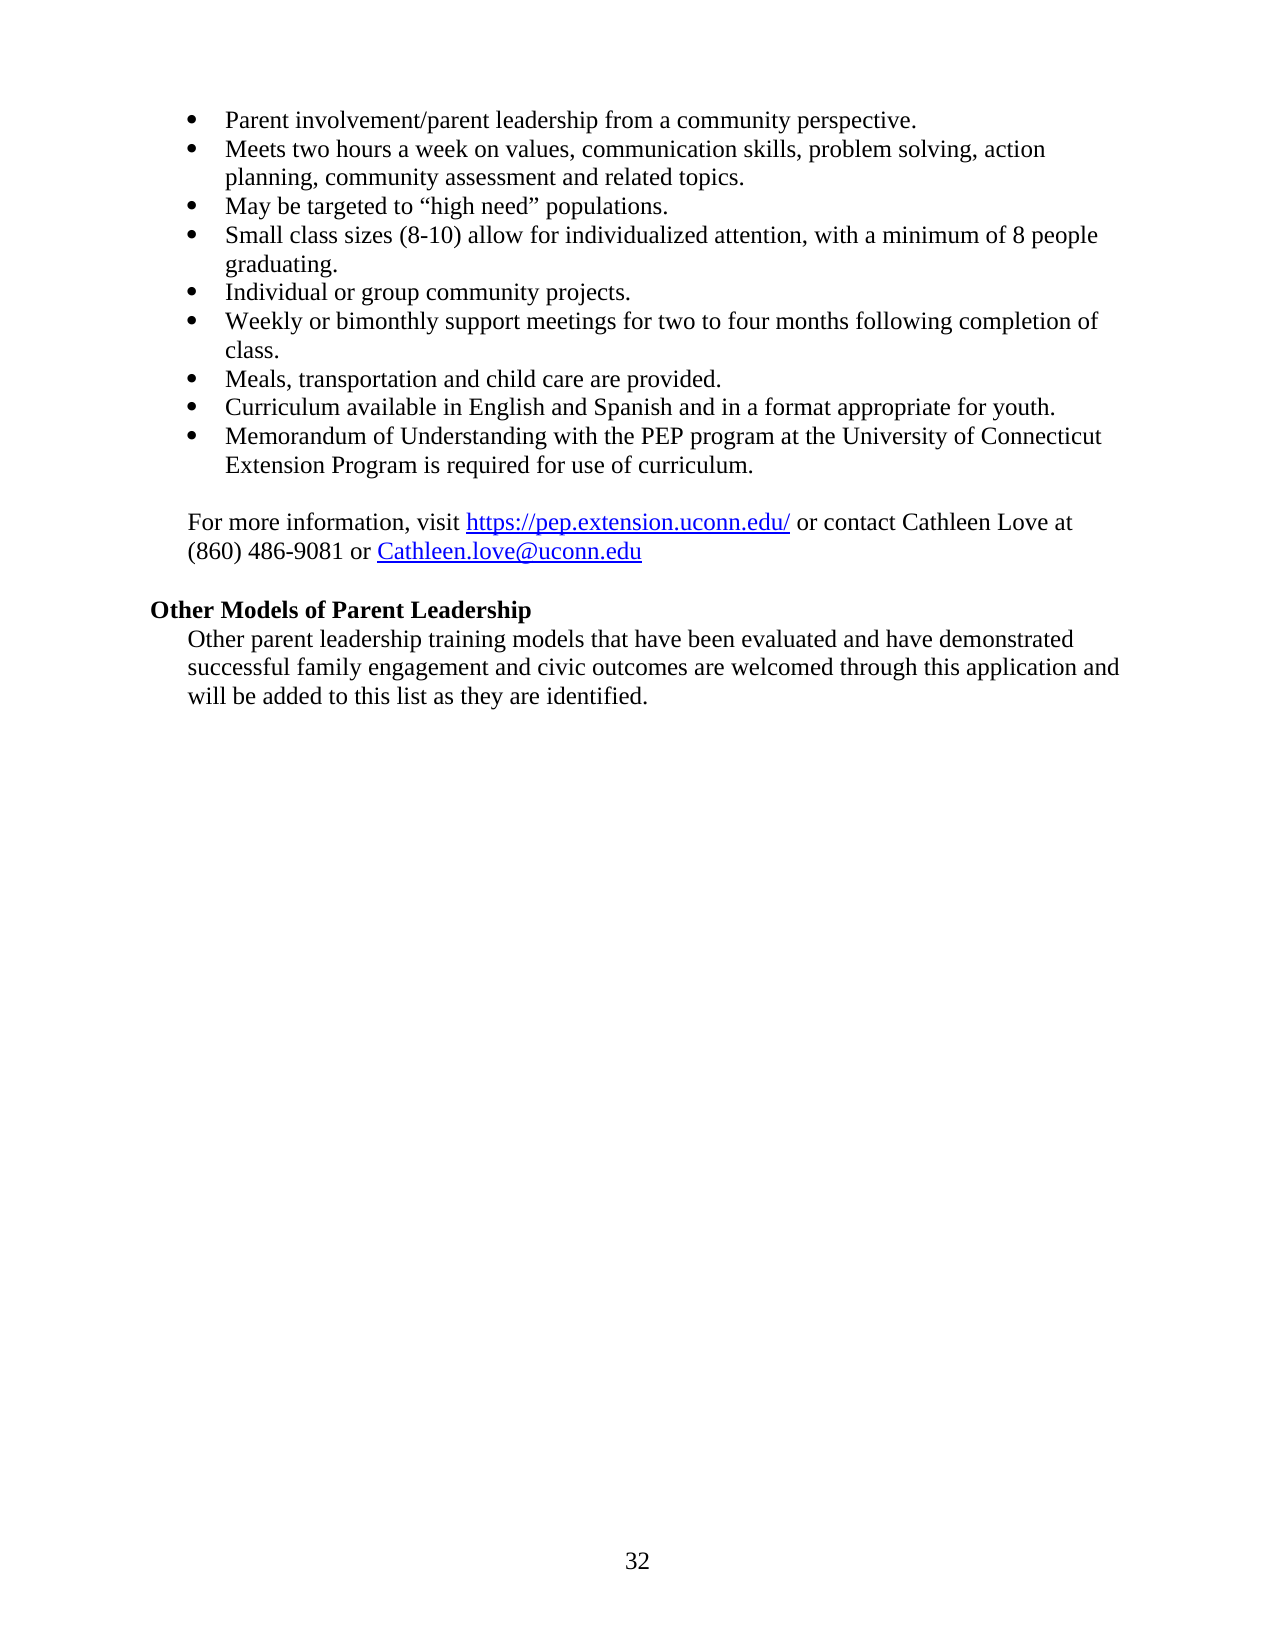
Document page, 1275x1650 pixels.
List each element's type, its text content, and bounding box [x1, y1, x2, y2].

list May be targeted to “high need” populations. [187, 191, 1125, 220]
list Memorandum of Understanding with the PEP program at the University of Connecticut Extension Program is required for use of curriculum. [187, 421, 1125, 479]
list Curriculum available in English and Spanish and in a format appropriate for youth. [187, 392, 1125, 421]
text Other Models of Parent Leadership [150, 594, 1126, 624]
list Small class sizes (8-10) allow for individualized attention, with a minimum of 8 people graduating. [187, 220, 1125, 277]
list Parent involvement/parent leadership from a community perspective. [187, 105, 1126, 134]
list For more information, visit https://pep.extension.uconn.edu/ or contact Cathleen Love at (860) 486-9081 or Cathleen.love@uconn.edu [187, 507, 1125, 565]
list Individual or group community projects. [187, 277, 1125, 306]
list Weekly or bimonthly support meetings for two to four months following completion of class. [187, 306, 1125, 364]
list Meets two hours a week on values, communication skills, problem solving, action planning, community assessment and related topics. [187, 134, 1125, 191]
list Other parent leadership training models that have been evaluated and have demonstrated successful family engagement and civic outcomes are welcomed through this application and will be added to this list as they are identified. [187, 624, 1125, 710]
list Meals, transportation and child care are provided. [187, 364, 1125, 392]
